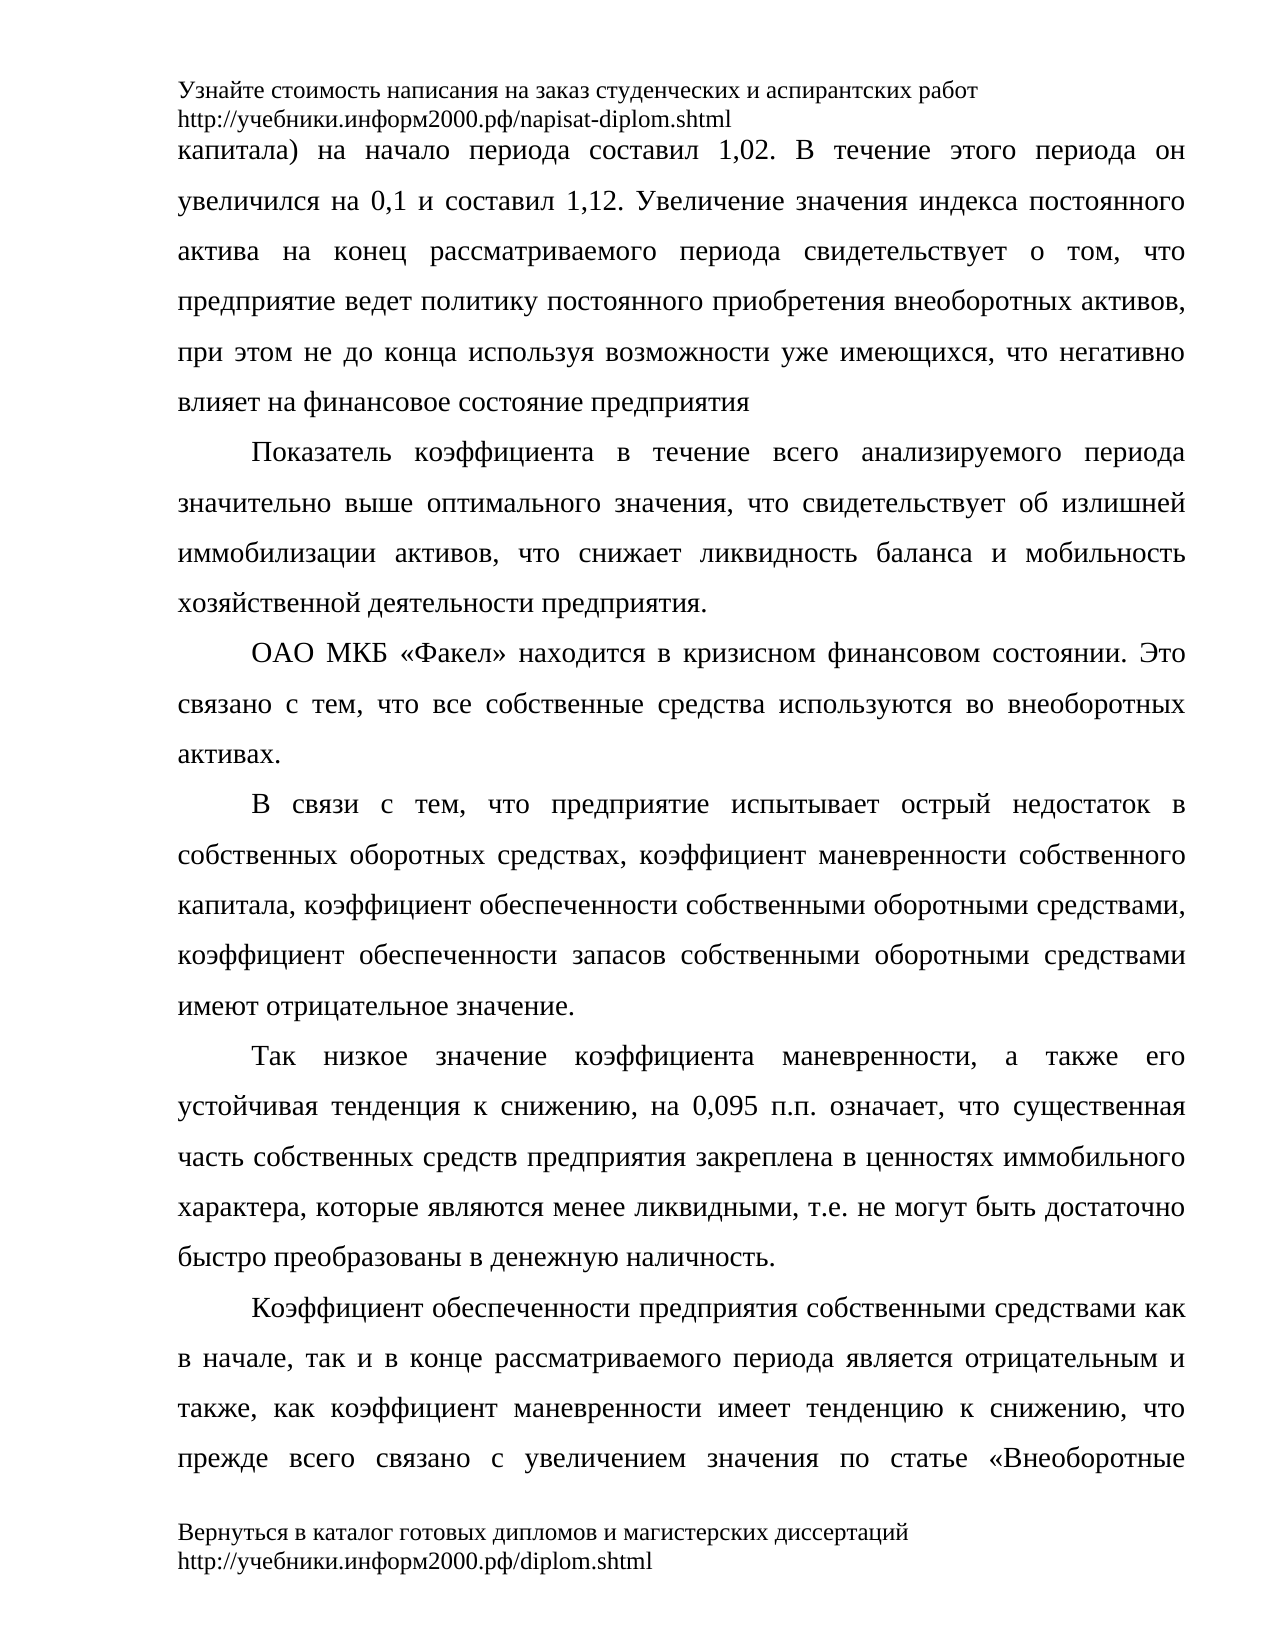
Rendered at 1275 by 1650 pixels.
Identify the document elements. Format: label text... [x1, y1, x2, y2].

text Так низкое значение коэффициента маневренности, а также его устойчивая тенденция к снижению, на 0,095 п.п. означает, что существенная часть собственных средств предприятия закреплена в ценностях иммобильного характера, которые являются менее ликвидными, т.е. не могут быть достаточно быстро преобразованы в денежную наличность. [177, 1038, 1186, 1273]
text В связи с тем, что предприятие испытывает острый недостаток в собственных оборотных средствах, коэффициент маневренности собственного капитала, коэффициент обеспеченности собственными оборотными средствами, коэффициент обеспеченности запасов собственными оборотными средствами имеют отрицательное значение. [177, 787, 1186, 1021]
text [177, 132, 1186, 418]
text Показатель коэффициента в течение всего анализируемого периода значительно выше оптимального значения, что свидетельствует об излишней иммобилизации активов, что снижает ликвидность баланса и мобильность хозяйственной деятельности предприятия. [177, 434, 1186, 619]
text ОАО МКБ «Факел» находится в кризисном финансовом состоянии. Это связано с тем, что все собственные средства используются во внеоборотных активах. [177, 636, 1186, 770]
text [177, 1290, 1186, 1474]
